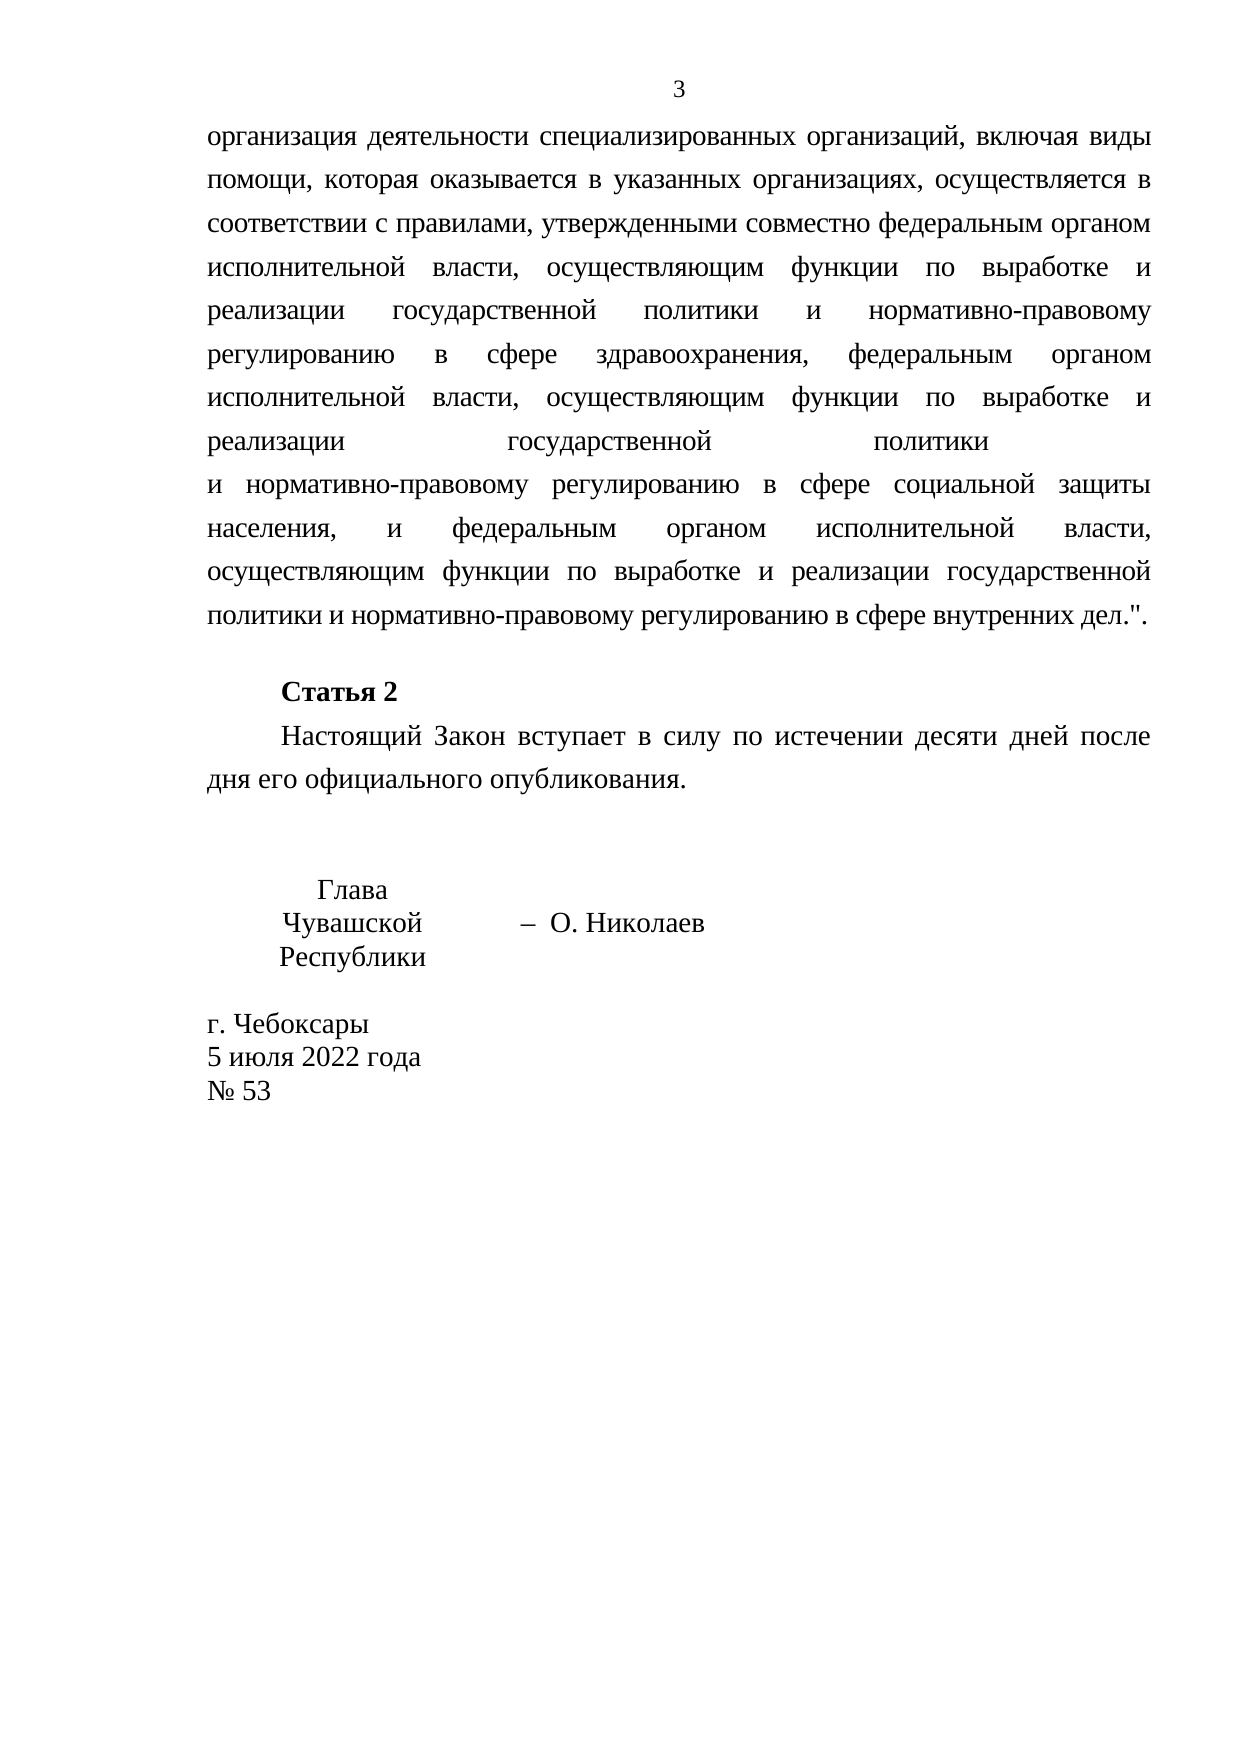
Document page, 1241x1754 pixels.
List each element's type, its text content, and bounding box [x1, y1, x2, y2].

text г. Чебоксары [207, 1006, 1152, 1039]
text Настоящий Закон вступает в силу по истечении десяти дней после дня его официального опубликования. [207, 718, 1152, 795]
text № 53 [207, 1073, 1152, 1107]
text 5 июля 2022 года [207, 1039, 1152, 1073]
text Статья 2 [207, 674, 1152, 708]
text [207, 118, 1152, 631]
table_header Глава Чувашской Республики [196, 872, 509, 972]
table_header – О. Николаев [509, 872, 1140, 972]
